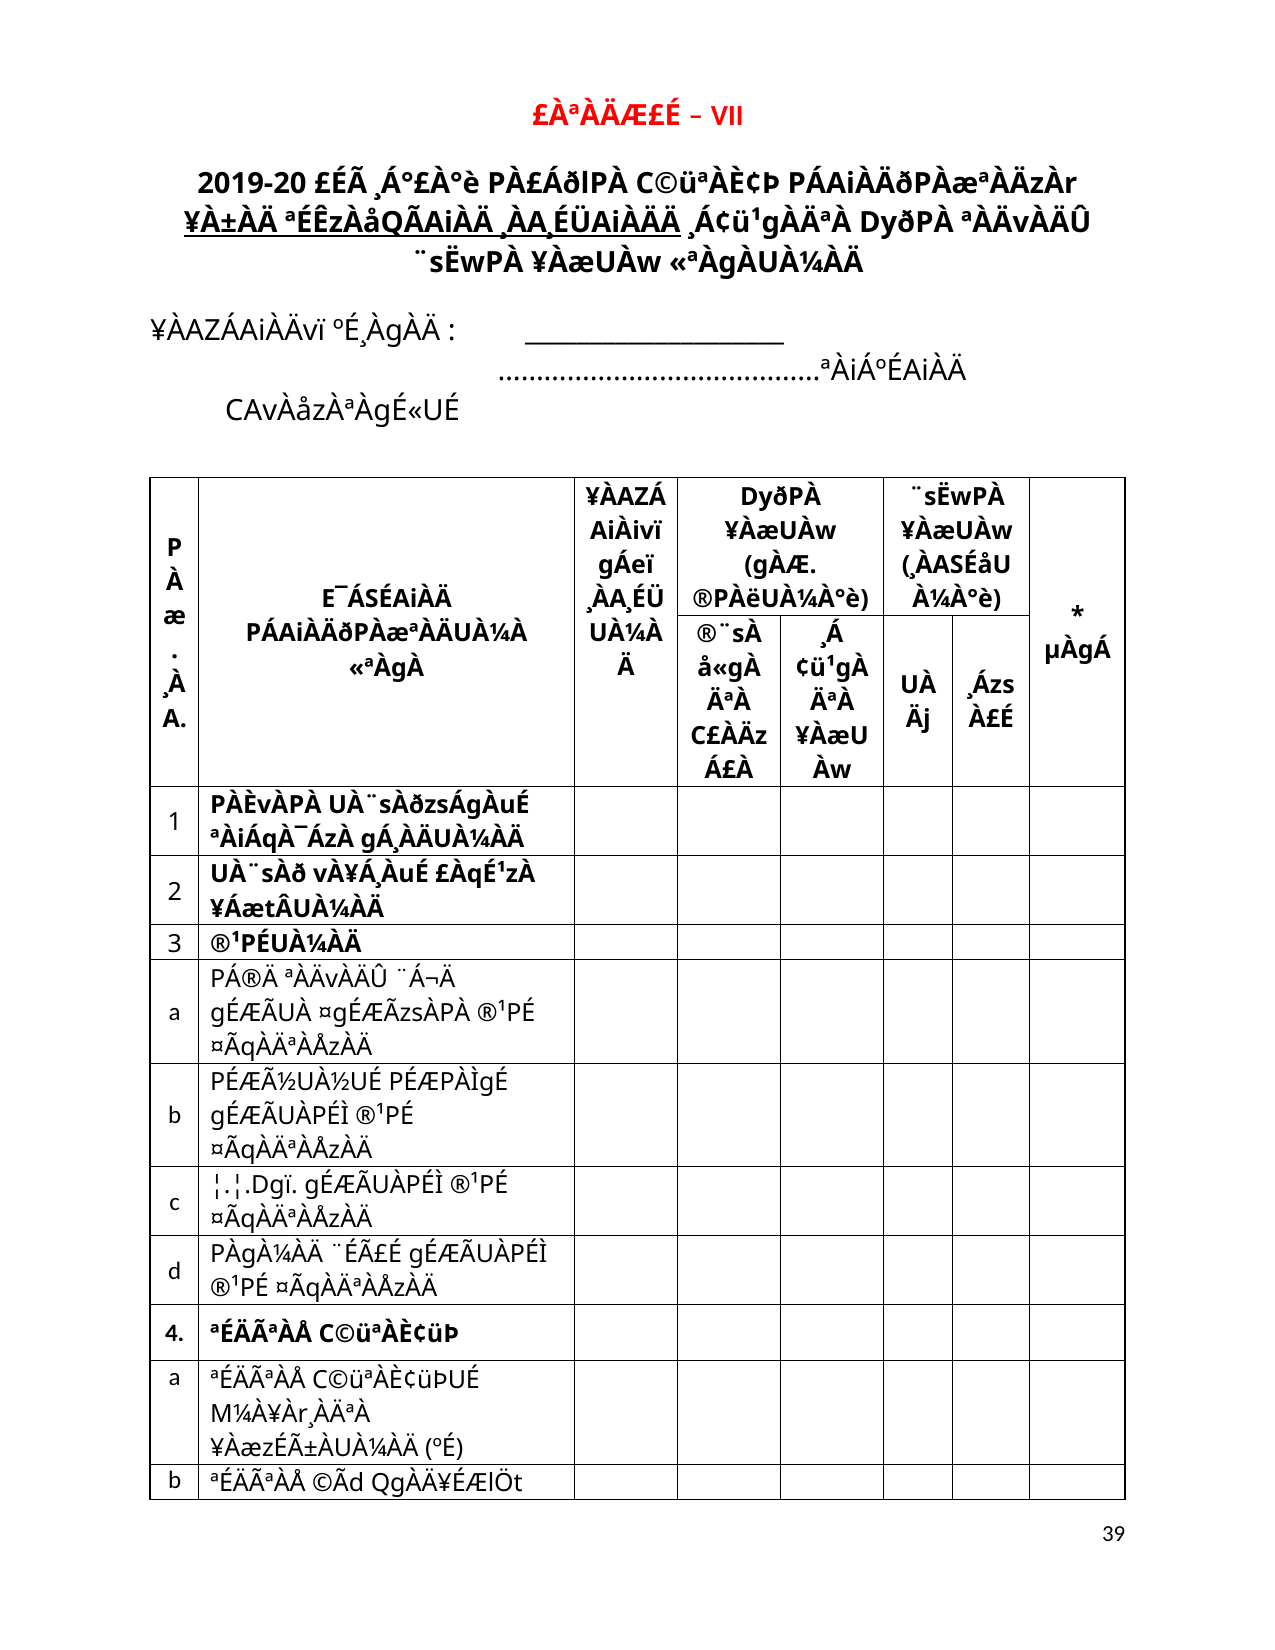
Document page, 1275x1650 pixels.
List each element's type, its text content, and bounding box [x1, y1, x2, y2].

table_cell [678, 1167, 780, 1235]
table_cell [1030, 1167, 1124, 1235]
table_cell [575, 925, 677, 959]
table_cell [781, 856, 883, 924]
table_cell [953, 960, 1029, 1063]
list 2019-20 £ÉÃ ¸Á°£À°è PÀ£ÁðlPÀ C©üªÀÈ¢Þ PÁAiÀÄðPÀæªÀÄzÀr ¥À±ÀÄ ªÉÊzÀåQÃAiÀÄ ¸ÀA¸ÉÜAiÀÄÄ ¸Á¢ü¹gÀÄªÀ DyðPÀ ªÀÄvÀÄÛ ¨sËwPÀ ¥ÀæUÀw «ªÀgÀUÀ¼ÀÄ [150, 162, 1125, 281]
table_cell c [151, 1167, 198, 1235]
table_cell [575, 856, 677, 924]
table_cell [953, 1236, 1029, 1304]
table_cell [781, 925, 883, 959]
table_cell [575, 1305, 677, 1360]
list ¥ÀAZÁAiÀÄvï ºÉ¸ÀgÀÄ : ____________________ [150, 309, 1125, 349]
table_cell [575, 1361, 677, 1463]
table_cell [884, 1361, 952, 1463]
text £ÀªÀÄÆ£É – VII [150, 94, 1125, 133]
table_cell [781, 1361, 883, 1463]
table_cell [678, 1361, 780, 1463]
table_cell ªÉÄÃªÀÅ C©üªÀÈ¢üÞUÉ M¼À¥Àr¸ÀÄªÀ ¥ÀæzÉÃ±ÀUÀ¼ÀÄ (ºÉ) [199, 1361, 574, 1463]
table_cell [884, 925, 952, 959]
table_cell 4. [151, 1305, 198, 1360]
table_cell ªÉÄÃªÀÅ ©Ãd QgÀÄ¥ÉÆlÖt «vÀgÀuÉ [199, 1465, 574, 1499]
table_cell ªÉÄÃªÀÅ C©üªÀÈ¢üÞ [199, 1305, 574, 1360]
table_cell [953, 787, 1029, 855]
table_cell [1030, 1465, 1124, 1499]
table_cell [884, 1064, 952, 1166]
table_cell [678, 960, 780, 1063]
table_cell [884, 1236, 952, 1304]
table_cell [781, 1167, 883, 1235]
table_cell [781, 960, 883, 1063]
table_cell [781, 1305, 883, 1360]
table_cell [1030, 1236, 1124, 1304]
table_cell 2 [151, 856, 198, 924]
table_cell 3 [151, 925, 198, 959]
table_cell ¸Á¢ü¹gÀÄªÀ ¥ÀæUÀw [781, 616, 883, 786]
table_cell ¦.¦.Dgï. gÉÆÃUÀPÉÌ ®¹PÉ ¤ÃqÀÄªÀÅzÀÄ [199, 1167, 574, 1235]
table_cell b [151, 1465, 198, 1499]
table_cell UÀ¨sÀð vÀ¥Á¸ÀuÉ £ÀqÉ¹zÀ ¥ÁætÂUÀ¼ÀÄ [199, 856, 574, 924]
table_cell [884, 856, 952, 924]
table_cell [678, 856, 780, 924]
table_cell [953, 925, 1029, 959]
table_cell UÀÄj [884, 616, 952, 786]
table_cell [884, 960, 952, 1063]
table_cell d [151, 1236, 198, 1304]
table_cell [1030, 856, 1124, 924]
table_cell [678, 1305, 780, 1360]
table_cell [678, 1236, 780, 1304]
table_cell [953, 1465, 1029, 1499]
table_cell PÀÈvÀPÀ UÀ¨sÀðzsÁgÀuÉ ªÀiÁqÀ¯ÁzÀ gÁ¸ÀÄUÀ¼ÀÄ [199, 787, 574, 855]
table_cell [678, 1064, 780, 1166]
table_cell PÀgÀ¼ÀÄ ¨ÉÃ£É gÉÆÃUÀPÉÌ ®¹PÉ ¤ÃqÀÄªÀÅzÀÄ [199, 1236, 574, 1304]
table_cell [781, 787, 883, 855]
table_cell [781, 1465, 883, 1499]
table_cell [884, 787, 952, 855]
table_cell [884, 1305, 952, 1360]
table_cell [575, 1465, 677, 1499]
table_cell ®¹PÉUÀ¼ÀÄ [199, 925, 574, 959]
table_header * µÀgÁ [1030, 478, 1124, 786]
table_cell [884, 1167, 952, 1235]
table_cell [575, 1236, 677, 1304]
table_cell [953, 1064, 1029, 1166]
table_cell [953, 856, 1029, 924]
table_cell [575, 1064, 677, 1166]
table_cell PÁ®Ä ªÀÄvÀÄÛ ¨Á¬Ä gÉÆÃUÀ ¤gÉÆÃzsÀPÀ ®¹PÉ ¤ÃqÀÄªÀÅzÀÄ [199, 960, 574, 1063]
table_cell [1030, 1361, 1124, 1463]
table_header ¥ÀAZÁAiÀivï gÁeï ¸ÀA¸ÉÜUÀ¼ÀÄ [575, 478, 677, 786]
table_cell [1030, 925, 1124, 959]
table_cell b [151, 1064, 198, 1166]
table_cell a [151, 960, 198, 1063]
table_cell [953, 1167, 1029, 1235]
table_cell [575, 960, 677, 1063]
table_header PÀæ. ¸ÀA. [151, 478, 198, 786]
table_cell [884, 1465, 952, 1499]
table_cell [953, 1361, 1029, 1463]
table_cell [678, 925, 780, 959]
table_cell [575, 787, 677, 855]
table_cell [1030, 1305, 1124, 1360]
table_cell ®¨sÀå«gÀÄªÀ C£ÀÄzÁ£À [678, 616, 780, 786]
table_header ¨sËwPÀ ¥ÀæUÀw (¸ÀASÉåUÀ¼À°è) [884, 478, 1029, 614]
table_cell [1030, 960, 1124, 1063]
table_cell [781, 1236, 883, 1304]
table_cell [1030, 787, 1124, 855]
table_cell PÉÆÃ½UÀ½UÉ PÉÆPÀÌgÉ gÉÆÃUÀPÉÌ ®¹PÉ ¤ÃqÀÄªÀÅzÀÄ [199, 1064, 574, 1166]
list ……………………………………ªÀiÁºÉAiÀÄ CAvÀåzÀªÀgÉ«UÉ [225, 349, 1125, 428]
table_header E¯ÁSÉAiÀÄ PÁAiÀÄðPÀæªÀÄUÀ¼À «ªÀgÀ [199, 478, 574, 786]
table_cell [781, 1064, 883, 1166]
table_cell 1 [151, 787, 198, 855]
table_cell ¸ÁzsÀ£É [953, 616, 1029, 786]
table_cell [575, 1167, 677, 1235]
table_header DyðPÀ ¥ÀæUÀw (gÀÆ. ®PÀëUÀ¼À°è) [678, 478, 883, 614]
table_cell [678, 787, 780, 855]
table_cell [953, 1305, 1029, 1360]
table_cell a [151, 1361, 198, 1463]
table_cell [1030, 1064, 1124, 1166]
table_cell [678, 1465, 780, 1499]
